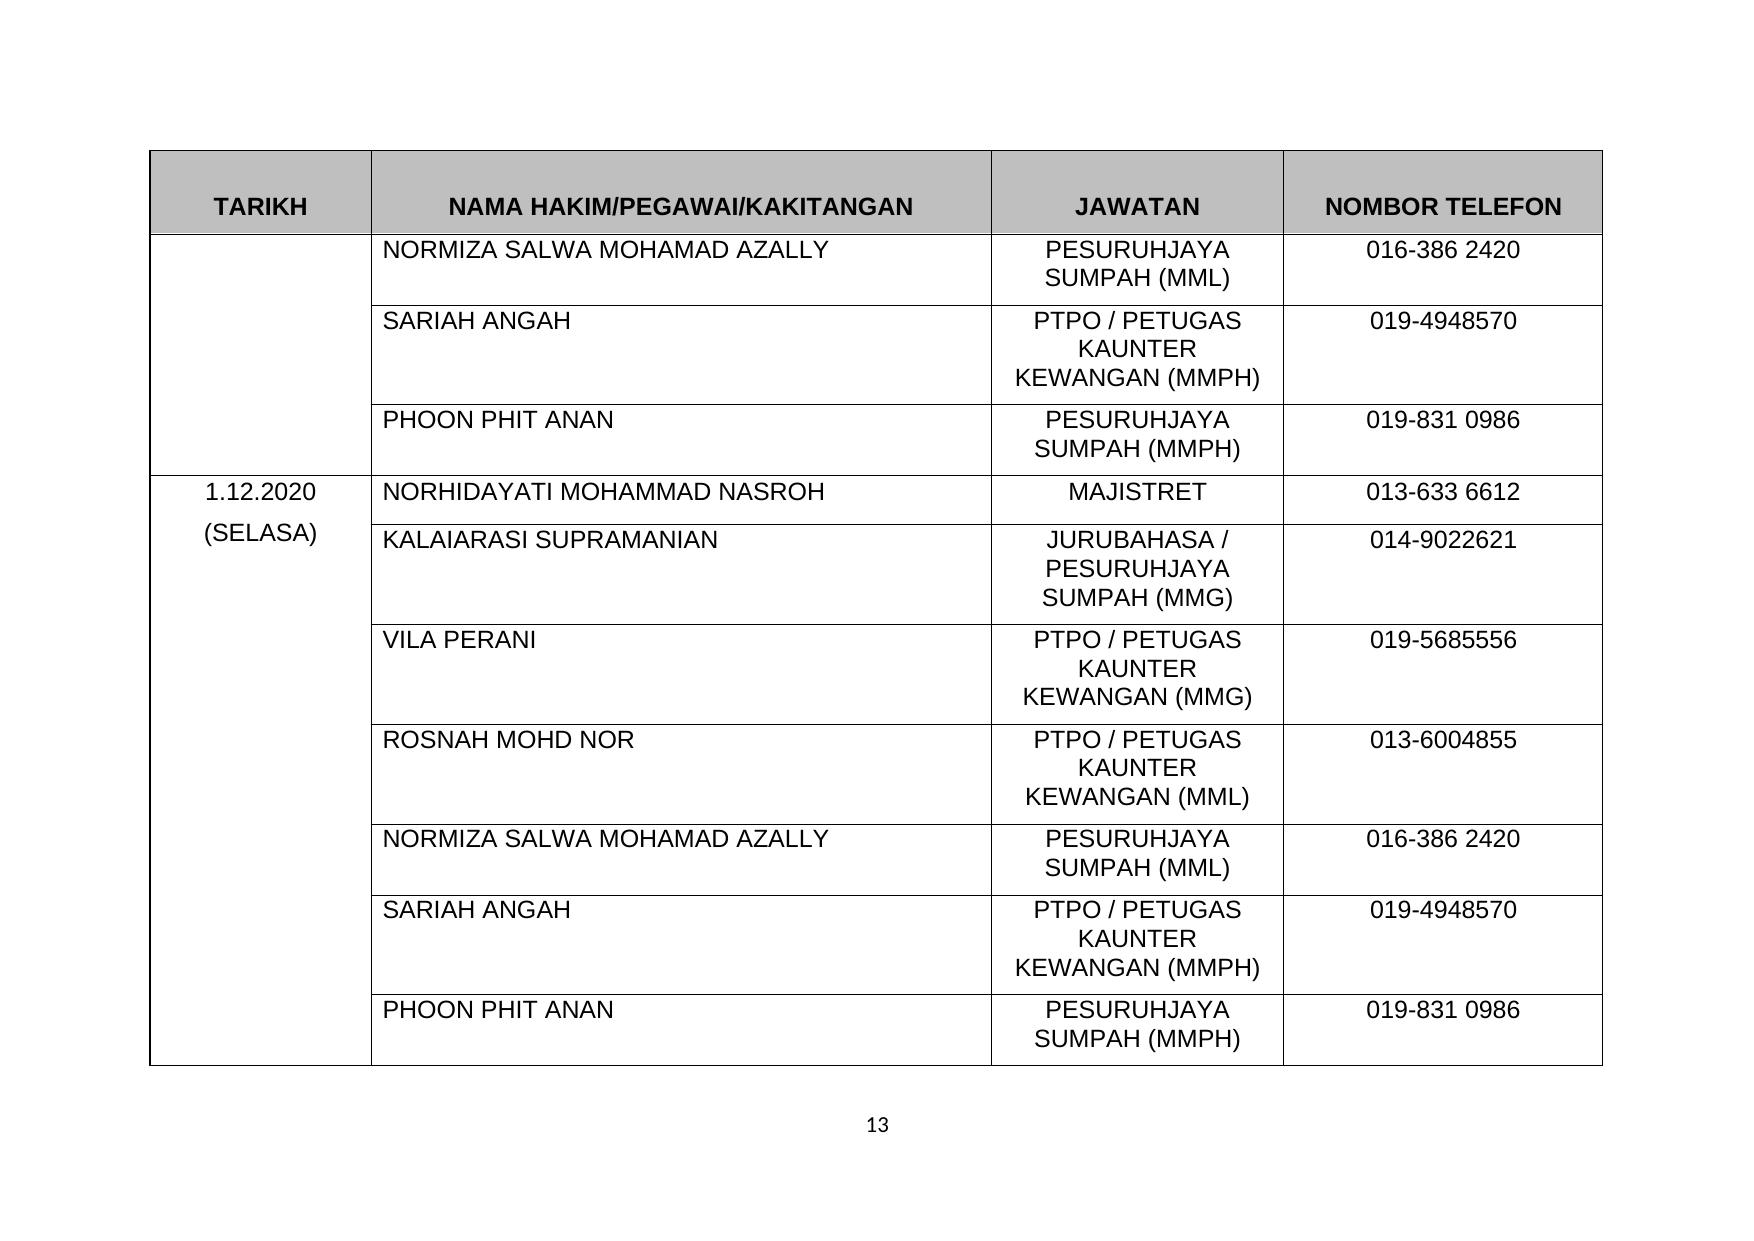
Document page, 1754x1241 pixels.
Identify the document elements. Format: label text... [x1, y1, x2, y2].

table_cell PESURUHJAYA SUMPAH (MMPH) [992, 405, 1283, 475]
table_cell MAJISTRET [992, 476, 1283, 524]
table_cell VILA PERANI [372, 625, 991, 724]
table_header NAMA HAKIM/PEGAWAI/KAKITANGAN [372, 151, 991, 233]
table_cell 019-831 0986 [1284, 405, 1602, 475]
table_cell PTPO / PETUGAS KAUNTER KEWANGAN (MMG) [992, 625, 1283, 724]
table_cell PESURUHJAYA SUMPAH (MML) [992, 825, 1283, 894]
table_cell NORHIDAYATI MOHAMMAD NASROH [372, 476, 991, 524]
table_cell PESURUHJAYA SUMPAH (MMPH) [992, 995, 1283, 1065]
table_cell KALAIARASI SUPRAMANIAN [372, 525, 991, 624]
table_header NOMBOR TELEFON [1284, 151, 1602, 233]
table_cell PTPO / PETUGAS KAUNTER KEWANGAN (MMPH) [992, 306, 1283, 404]
table_cell 1.12.2020 (SELASA) [151, 476, 371, 1065]
table_cell PHOON PHIT ANAN [372, 405, 991, 475]
table_cell 016-386 2420 [1284, 235, 1602, 304]
table_cell 019-4948570 [1284, 896, 1602, 994]
table_cell NORMIZA SALWA MOHAMAD AZALLY [372, 825, 991, 894]
table_cell 019-5685556 [1284, 625, 1602, 724]
table_cell PTPO / PETUGAS KAUNTER KEWANGAN (MML) [992, 725, 1283, 823]
table_cell ROSNAH MOHD NOR [372, 725, 991, 823]
table_cell SARIAH ANGAH [372, 896, 991, 994]
table_cell PESURUHJAYA SUMPAH (MML) [992, 235, 1283, 304]
table_cell 014-9022621 [1284, 525, 1602, 624]
table_cell NORMIZA SALWA MOHAMAD AZALLY [372, 235, 991, 304]
table_cell JURUBAHASA / PESURUHJAYA SUMPAH (MMG) [992, 525, 1283, 624]
table_cell 019-831 0986 [1284, 995, 1602, 1065]
table_header JAWATAN [992, 151, 1283, 233]
table_cell SARIAH ANGAH [372, 306, 991, 404]
table_cell PHOON PHIT ANAN [372, 995, 991, 1065]
table_cell 013-633 6612 [1284, 476, 1602, 524]
table_cell 019-4948570 [1284, 306, 1602, 404]
table_cell PTPO / PETUGAS KAUNTER KEWANGAN (MMPH) [992, 896, 1283, 994]
table_header TARIKH [151, 151, 371, 233]
table_cell 013-6004855 [1284, 725, 1602, 823]
table_cell 016-386 2420 [1284, 825, 1602, 894]
